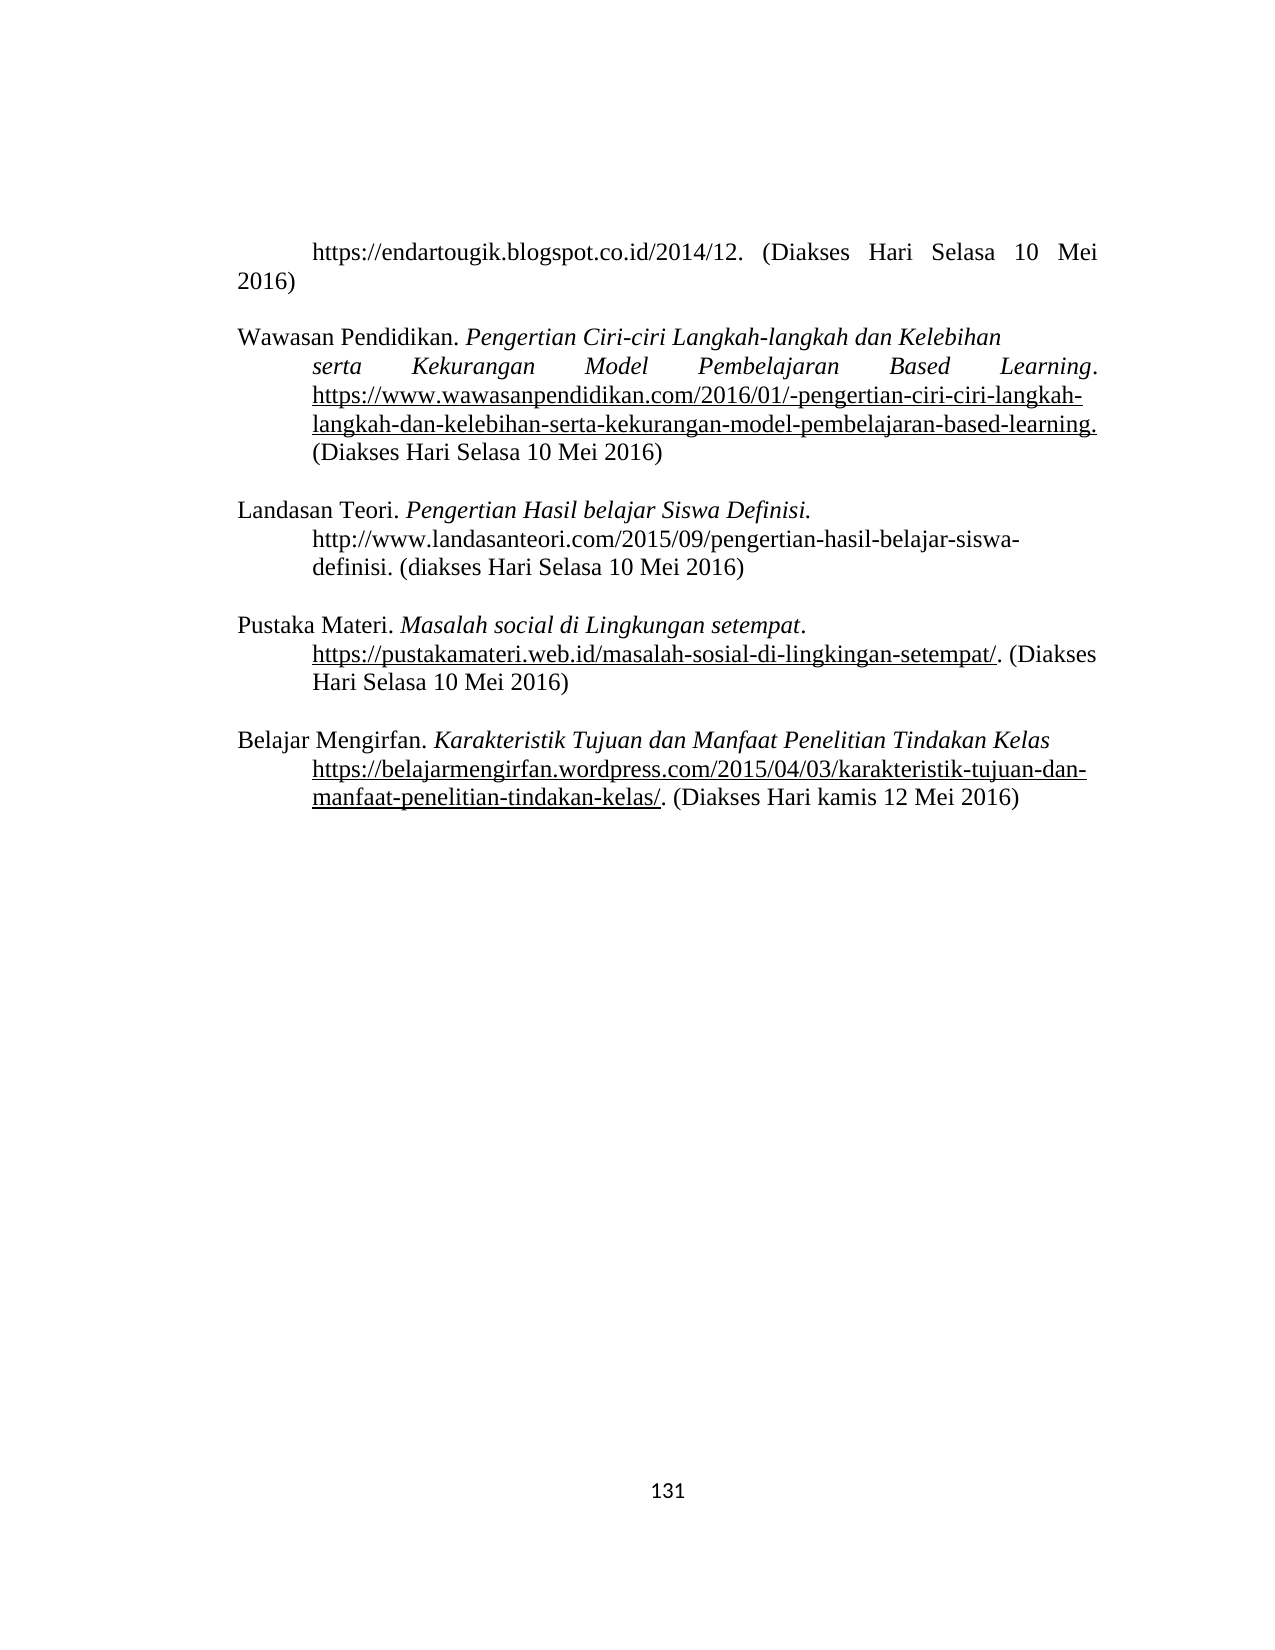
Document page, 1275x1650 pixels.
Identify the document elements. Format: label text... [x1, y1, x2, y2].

text Belajar Mengirfan. Karakteristik Tujuan dan Manfaat Penelitian Tindakan Kelas [237, 725, 1098, 754]
text https://pustakamateri.web.id/masalah-sosial-di-lingkingan-setempat/. (Diakses Hari Selasa 10 Mei 2016) [312, 639, 1098, 696]
text https://belajarmengirfan.wordpress.com/2015/04/03/karakteristik-tujuan-dan-manfaat-penelitian-tindakan-kelas/. (Diakses Hari kamis 12 Mei 2016) [312, 754, 1098, 811]
text serta Kekurangan Model Pembelajaran Based Learning. https://www.wawasanpendidikan.com/2016/01/-pengertian-ciri-ciri-langkah-langkah-dan-kelebihan-serta-kekurangan-model-pembelajaran-based-learning. (Diakses Hari Selasa 10 Mei 2016) [312, 351, 1098, 466]
text Pustaka Materi. Masalah social di Lingkungan setempat. [237, 610, 1098, 639]
text https://endartougik.blogspot.co.id/2014/12. (Diakses Hari Selasa 10 Mei 2016) [237, 237, 1098, 294]
text Landasan Teori. Pengertian Hasil belajar Siswa Definisi. [237, 495, 1098, 524]
text http://www.landasanteori.com/2015/09/pengertian-hasil-belajar-siswa-definisi. (diakses Hari Selasa 10 Mei 2016) [312, 524, 1098, 581]
text Wawasan Pendidikan. Pengertian Ciri-ciri Langkah-langkah dan Kelebihan [237, 322, 1098, 351]
